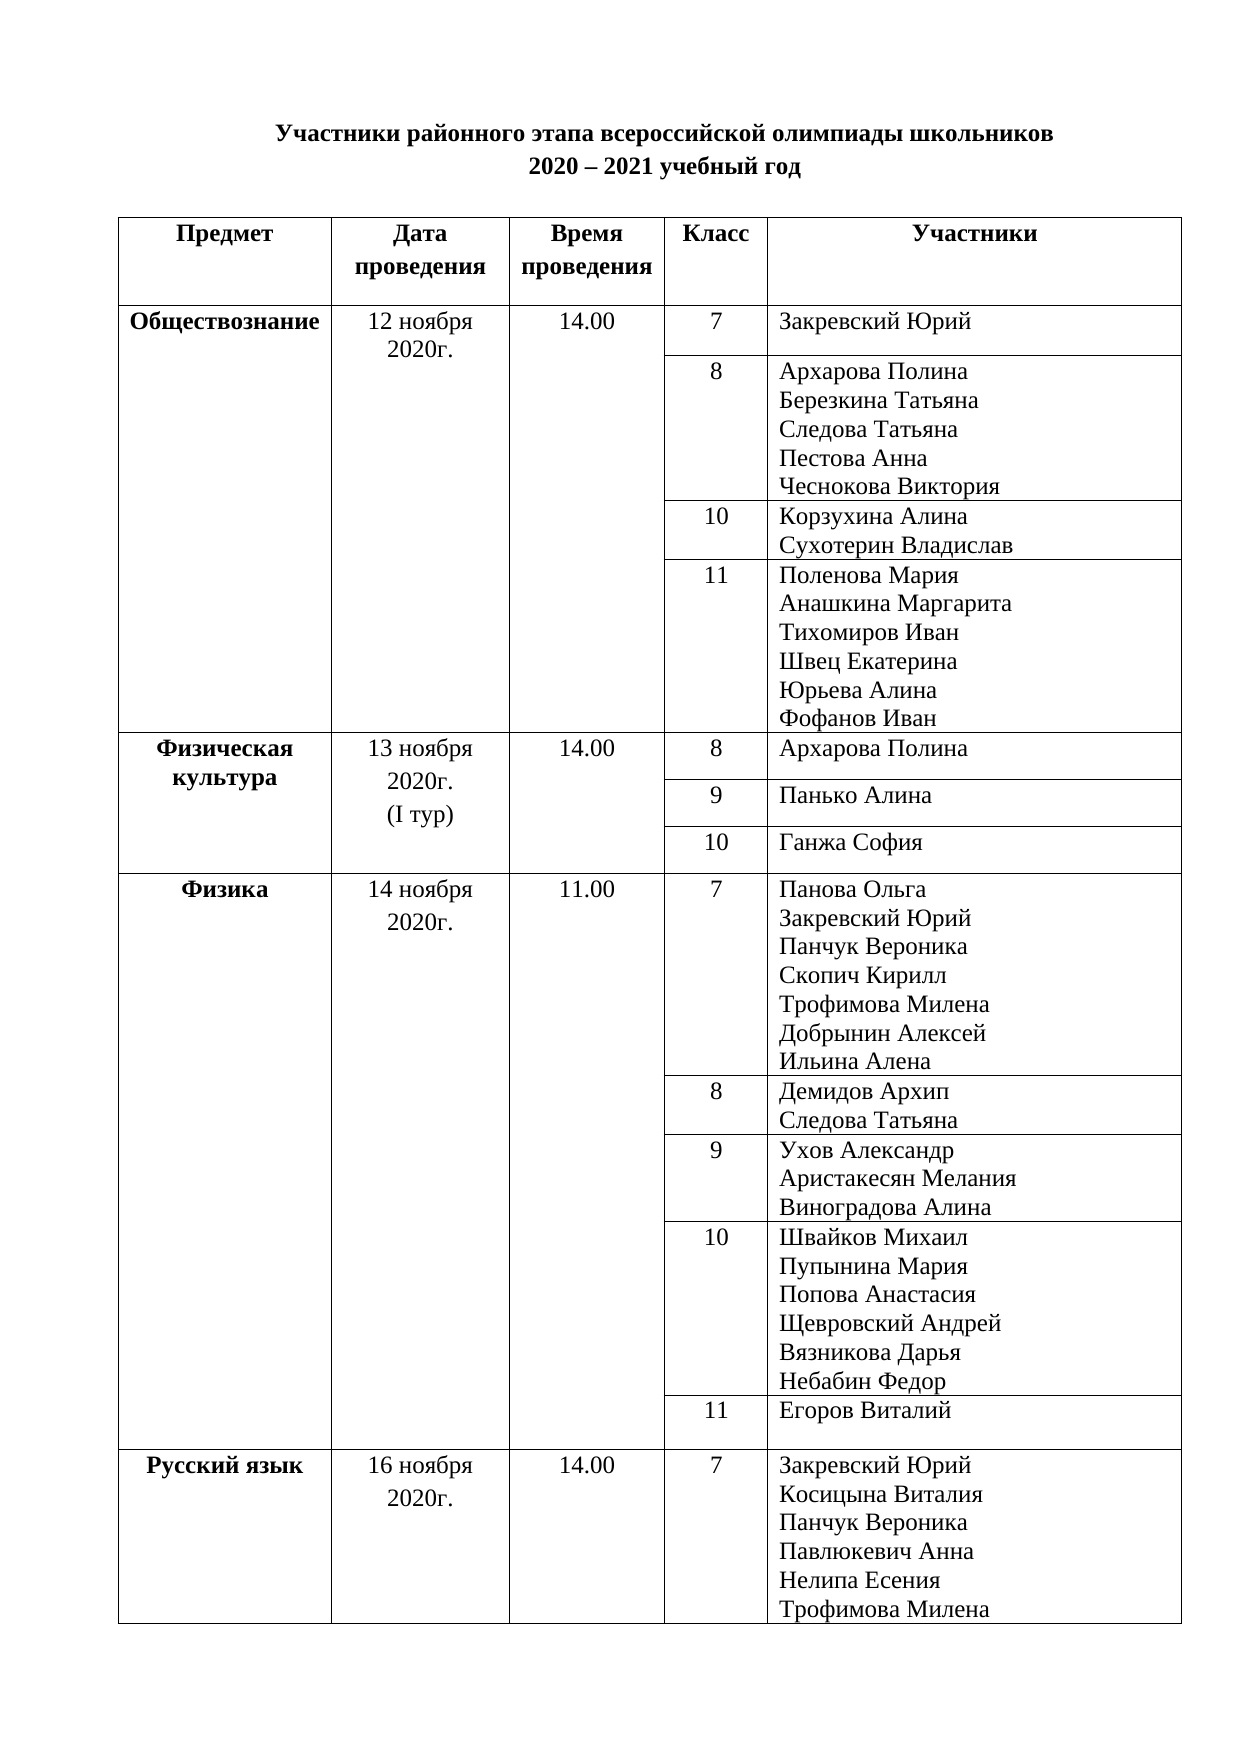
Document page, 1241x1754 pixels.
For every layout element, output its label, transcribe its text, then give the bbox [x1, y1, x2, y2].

table_cell 10 [665, 827, 767, 873]
table_cell Физика [119, 874, 331, 1449]
table_cell 14 ноября 2020г. [332, 874, 509, 1449]
text Участники районного этапа всероссийской олимпиады школьников [177, 118, 1152, 147]
table_cell Демидов Архип Следова Татьяна [768, 1076, 1181, 1134]
table_cell 7 [665, 306, 767, 355]
table_cell 8 [665, 1076, 767, 1134]
table_cell 16 ноября 2020г. [332, 1450, 509, 1622]
table_header Предмет [119, 218, 331, 305]
table_cell 9 [665, 780, 767, 826]
table_cell 14.00 [510, 306, 664, 732]
table_cell 12 ноября 2020г. [332, 306, 509, 732]
table_cell 13 ноября 2020г. (I тур) [332, 733, 509, 873]
table_cell Закревский Юрий Косицына Виталия Панчук Вероника Павлюкевич Анна Нелипа Есения Трофимова Милена [768, 1450, 1181, 1622]
table_cell Поленова Мария Анашкина Маргарита Тихомиров Иван Швец Екатерина Юрьева Алина Фофанов Иван [768, 560, 1181, 732]
table_cell 7 [665, 874, 767, 1075]
table_cell 11 [665, 1396, 767, 1449]
table_header Участники [768, 218, 1181, 305]
table_cell 14.00 [510, 733, 664, 873]
table_cell Обществознание [119, 306, 331, 732]
table_cell 11 [665, 560, 767, 732]
table_cell Русский язык [119, 1450, 331, 1622]
table_cell Ухов Александр Аристакесян Мелания Виноградова Алина [768, 1135, 1181, 1221]
text 2020 – 2021 учебный год [177, 151, 1152, 180]
table_cell Закревский Юрий [768, 306, 1181, 355]
table_cell 11.00 [510, 874, 664, 1449]
table_cell Корзухина Алина Сухотерин Владислав [768, 501, 1181, 559]
table_cell 10 [665, 1222, 767, 1394]
table_cell Панова Ольга Закревский Юрий Панчук Вероника Скопич Кирилл Трофимова Милена Добрынин Алексей Ильина Алена [768, 874, 1181, 1075]
table_cell 9 [665, 1135, 767, 1221]
table_cell Панько Алина [768, 780, 1181, 826]
table_header Класс [665, 218, 767, 305]
table_cell Швайков Михаил Пупынина Мария Попова Анастасия Щевровский Андрей Вязникова Дарья Небабин Федор [768, 1222, 1181, 1394]
table_cell Ганжа София [768, 827, 1181, 873]
table_cell 8 [665, 733, 767, 779]
table_cell Егоров Виталий [768, 1396, 1181, 1449]
table_cell Архарова Полина [768, 733, 1181, 779]
table_cell 14.00 [510, 1450, 664, 1622]
table_header Дата проведения [332, 218, 509, 305]
table_cell 7 [665, 1450, 767, 1622]
table_cell 10 [665, 501, 767, 559]
table_cell Физическая культура [119, 733, 331, 873]
table_header Время проведения [510, 218, 664, 305]
table_cell Архарова Полина Березкина Татьяна Следова Татьяна Пестова Анна Чеснокова Виктория [768, 356, 1181, 500]
table_cell 8 [665, 356, 767, 500]
